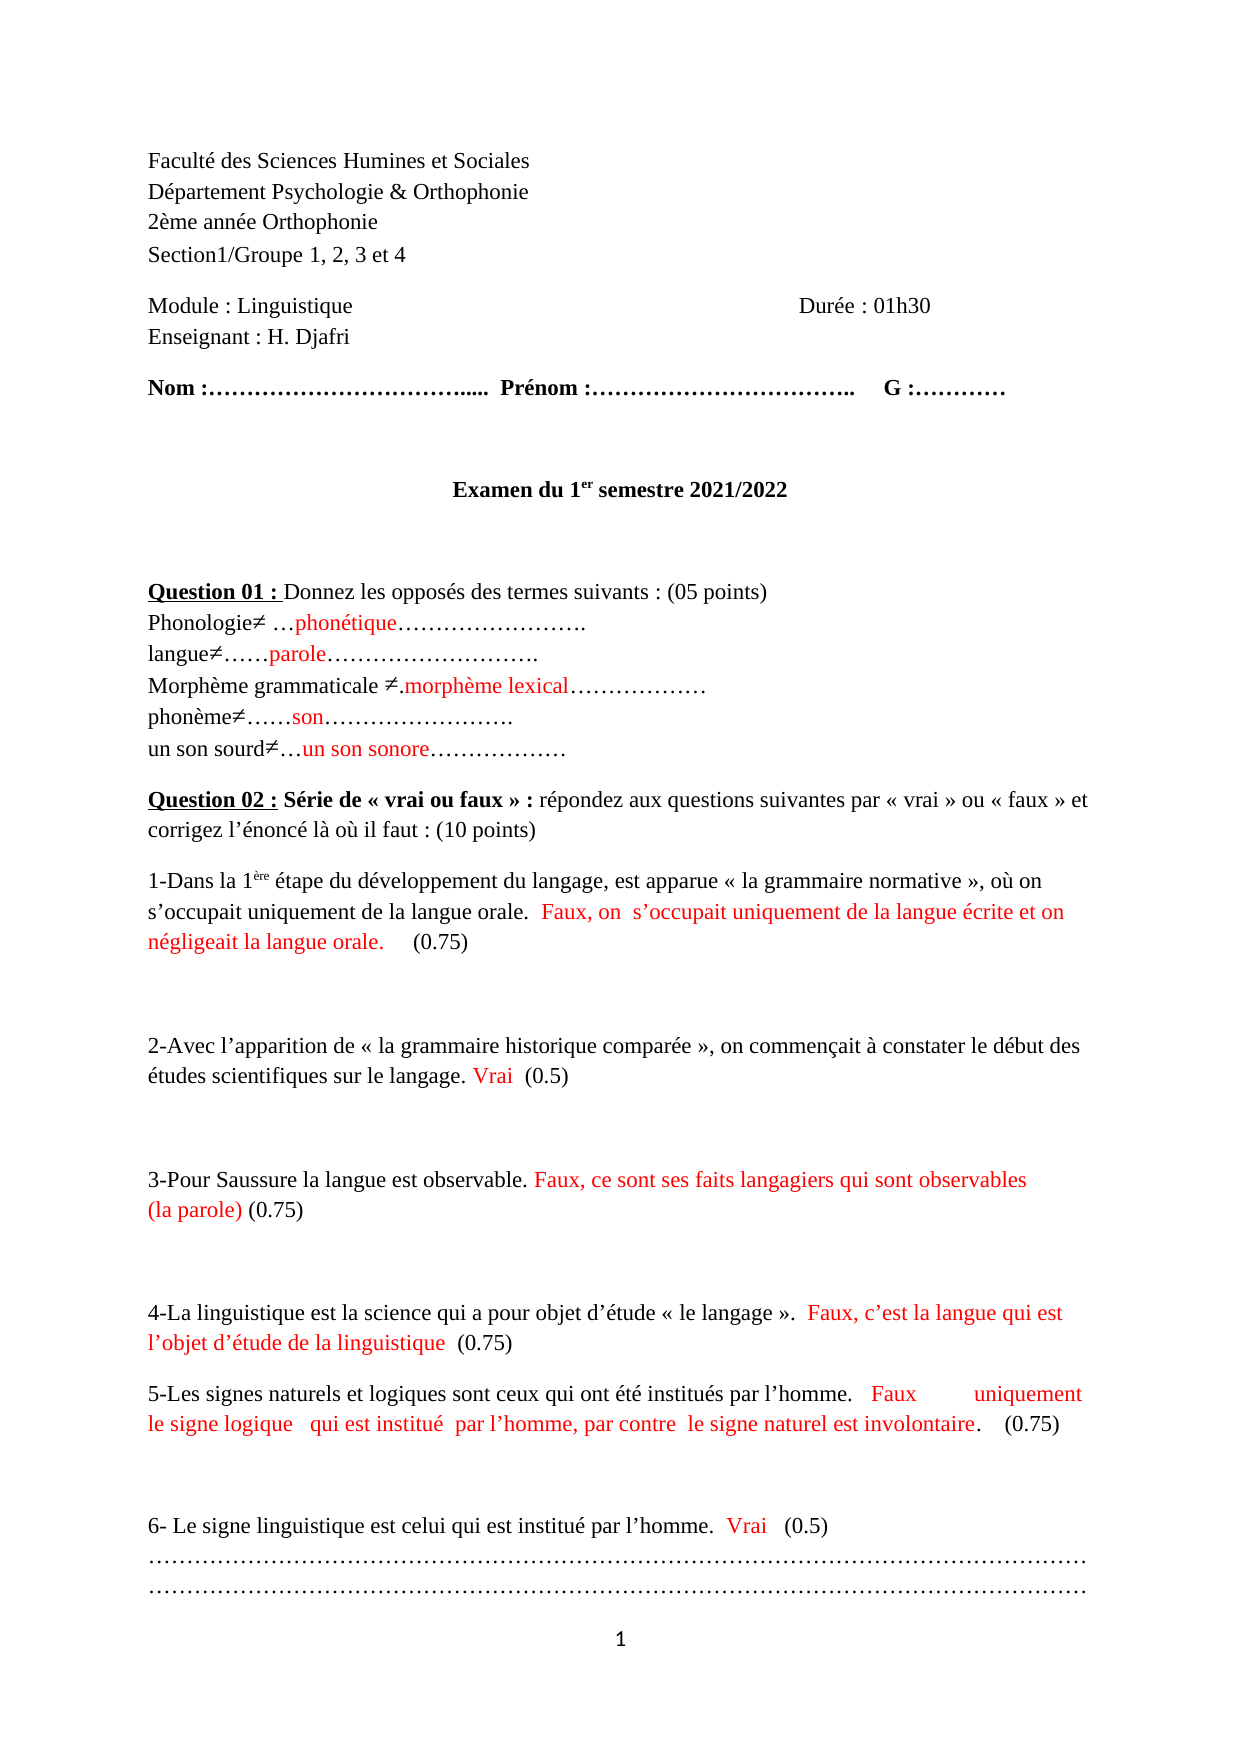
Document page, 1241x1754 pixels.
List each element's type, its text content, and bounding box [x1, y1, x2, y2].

text 3-Pour Saussure la langue est observable. Faux, ce sont ses faits langagiers qui sont observables (la parole) (0.75) [148, 1166, 1093, 1223]
text Examen du 1er semestre 2021/2022 [148, 476, 1093, 502]
text Question 01 : Donnez les opposés des termes suivants : (05 points) Phonologie …phonétique……………………. langue……parole………………………. Morphème grammaticale .morphème lexical……………… phonème……son……………………. un son sourd…un son sonore……………… [148, 578, 1093, 762]
text 2-Avec l’apparition de « la grammaire historique comparée », on commençait à constater le début des études scientifiques sur le langage. Vrai (0.5) [148, 1032, 1093, 1088]
text Question 02 : Série de « vrai ou faux » : répondez aux questions suivantes par « vrai » ou « faux » et corrigez l’énoncé là où il faut : (10 points) [148, 786, 1093, 843]
text 1-Dans la 1ère étape du développement du langage, est apparue « la grammaire normative », où on s’occupait uniquement de la langue orale. Faux, on s’occupait uniquement de la langue écrite et on négligeait la langue orale. (0.75) [148, 867, 1093, 954]
text 6- Le signe linguistique est celui qui est institué par l’homme. Vrai (0.5) ………………………………………………………………………………………………………………………………………………………………………………………………………………………… [148, 1512, 1093, 1599]
text Nom :……………………………..... Prénom :…………………………….. G :………… [148, 374, 1093, 400]
text Faculté des Sciences Humines et Sociales Département Psychologie & Orthophonie 2ème année Orthophonie Section1/Groupe 1, 2, 3 et 4 [148, 148, 1093, 267]
text 5-Les signes naturels et logiques sont ceux qui ont été institués par l’homme. Faux uniquement le signe logique qui est institué par l’homme, par contre le signe naturel est involontaire. (0.75) [148, 1380, 1093, 1436]
text 4-La linguistique est la science qui a pour objet d’étude « le langage ». Faux, c’est la langue qui est l’objet d’étude de la linguistique (0.75) [148, 1298, 1093, 1355]
text Module : Linguistique Durée : 01h30 Enseignant : H. Djafri [148, 292, 1093, 349]
